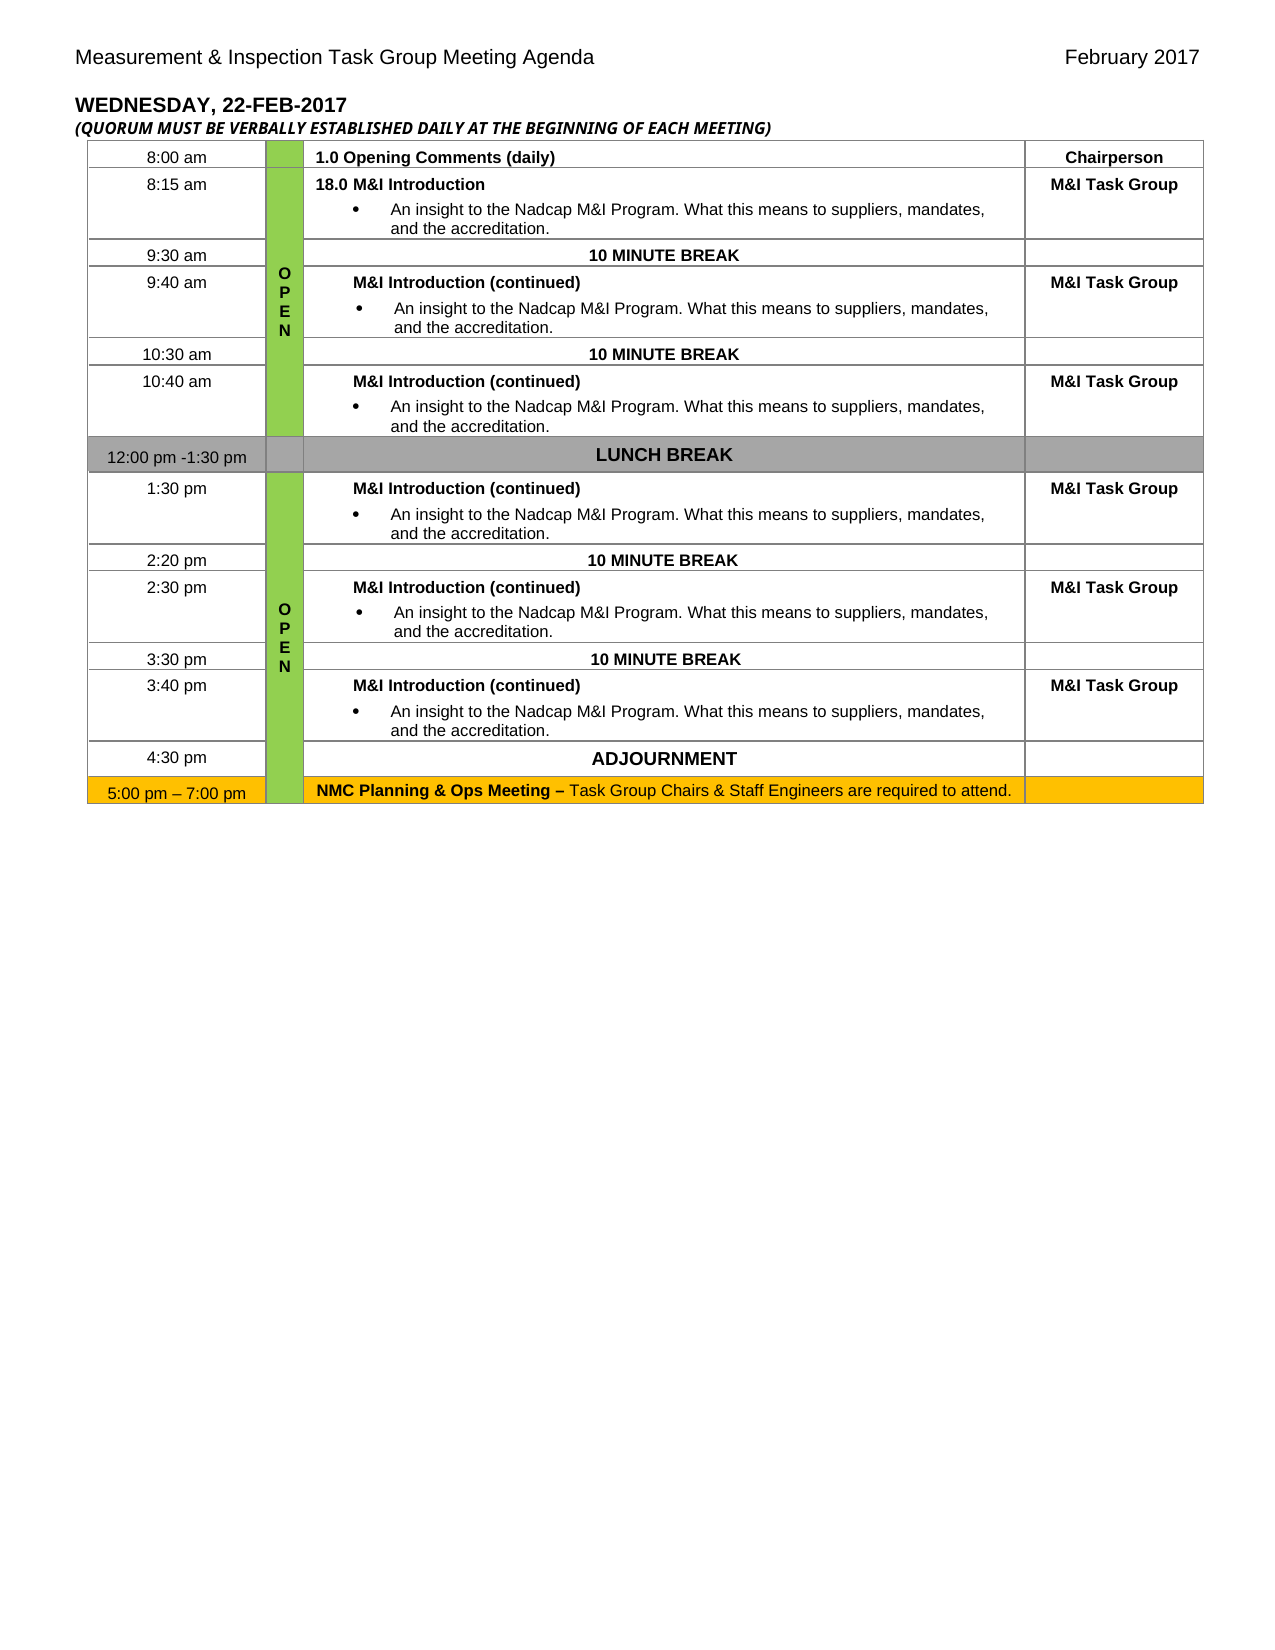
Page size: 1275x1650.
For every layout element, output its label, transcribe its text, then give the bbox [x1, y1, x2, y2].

table_header [267, 141, 303, 167]
table_header Chairperson [1026, 141, 1203, 167]
table_cell M&I Task Group [1026, 473, 1203, 543]
table_cell ADJOURNMENT [304, 742, 1024, 776]
text Wednesday, 22-Feb-2017 [75, 93, 1200, 117]
table_header 8:00 am [88, 141, 265, 167]
table_cell M&I Introduction (continued) An insight to the Nadcap M&I Program. What this means to suppliers, mandates, and the accreditation. [304, 571, 1024, 641]
table_cell 8:15 am [88, 168, 265, 238]
table_cell M&I Task Group [1026, 168, 1203, 238]
table_cell M&I Task Group [1026, 670, 1203, 740]
table_cell 10 MINUTE BREAK [304, 240, 1024, 265]
table_cell [1026, 240, 1203, 265]
table_cell 12:00 pm -1:30 pm [88, 437, 265, 471]
table_cell 10 MINUTE BREAK [304, 338, 1024, 364]
table_cell 2:20 pm [88, 544, 265, 570]
table_cell 2:30 pm [88, 571, 265, 641]
text (quorum must be verbally established DAILY at the beginning of each meeting) [75, 117, 1200, 139]
table_cell M&I Task Group [1026, 366, 1203, 436]
table_cell [1026, 742, 1203, 776]
table_cell M&I Introduction (continued) An insight to the Nadcap M&I Program. What this means to suppliers, mandates, and the accreditation. [304, 366, 1024, 436]
table_cell M&I Introduction An insight to the Nadcap M&I Program. What this means to suppliers, mandates, and the accreditation. [304, 168, 1024, 238]
table_cell M&I Task Group [1026, 571, 1203, 641]
table_cell 5:00 pm – 7:00 pm [88, 777, 265, 803]
table_cell M&I Introduction (continued) An insight to the Nadcap M&I Program. What this means to suppliers, mandates, and the accreditation. [304, 670, 1024, 740]
table_cell M&I Introduction (continued) An insight to the Nadcap M&I Program. What this means to suppliers, mandates, and the accreditation. [304, 267, 1024, 337]
table_cell [1026, 643, 1203, 668]
table_cell [267, 437, 303, 471]
table_cell [1026, 338, 1203, 364]
table_cell 10:30 am [88, 338, 265, 364]
table_cell [1026, 777, 1203, 803]
table_cell 9:40 am [88, 266, 265, 337]
table_cell [1026, 545, 1203, 570]
table_cell OPEN [267, 473, 303, 803]
table_cell LUNCH BREAK [304, 437, 1024, 471]
table_cell 9:30 am [88, 239, 265, 265]
table_cell 10 MINUTE BREAK [304, 545, 1024, 570]
table_header 1.0 Opening Comments (daily) [304, 141, 1024, 167]
table_cell 10 MINUTE BREAK [304, 643, 1024, 668]
table_cell OPEN [267, 168, 303, 436]
table_cell NMC Planning & Ops Meeting – Task Group Chairs & Staff Engineers are required to attend. [304, 777, 1024, 803]
table_cell 3:40 pm [88, 670, 265, 740]
table_cell 3:30 pm [88, 643, 265, 668]
table_cell [1026, 437, 1203, 471]
table_cell 10:40 am [88, 365, 265, 436]
table_cell M&I Introduction (continued) An insight to the Nadcap M&I Program. What this means to suppliers, mandates, and the accreditation. [304, 473, 1024, 543]
table_cell 4:30 pm [88, 741, 265, 776]
table_cell M&I Task Group [1026, 267, 1203, 337]
table_cell 1:30 pm [88, 472, 265, 543]
